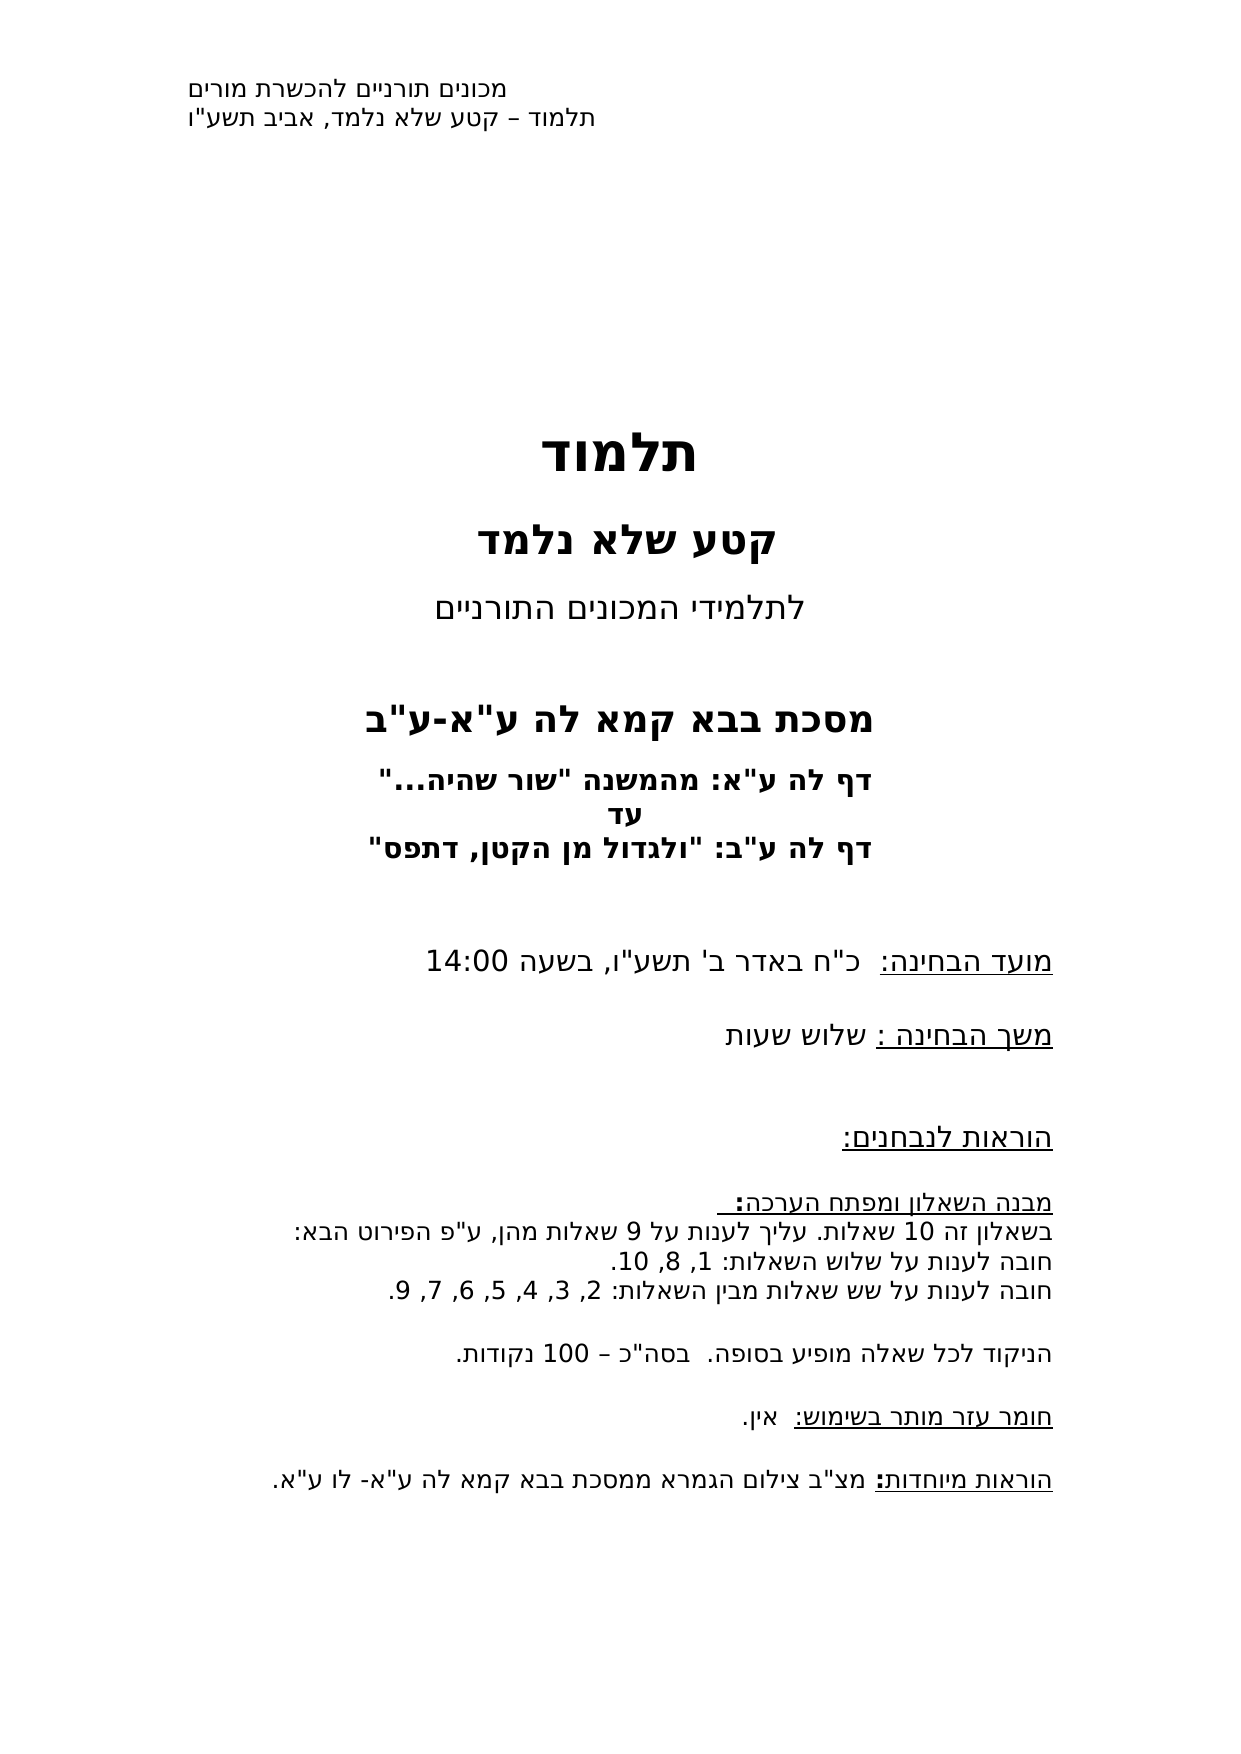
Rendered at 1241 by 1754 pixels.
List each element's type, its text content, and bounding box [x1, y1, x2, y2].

text הוראות מיוחדות: מצ"ב צילום הגמרא ממסכת בבא קמא לה ע"א- לו ע"א. [187, 1466, 1053, 1495]
text תלמוד [187, 421, 1053, 484]
text חובה לענות על שש שאלות מבין השאלות: 2, 3, 4, 5, 6, 7, 9. [187, 1276, 1053, 1305]
text מבנה השאלון ומפתח הערכה: [187, 1188, 1053, 1218]
text עד [187, 797, 1053, 831]
text מסכת בבא קמא לה ע"א-ע"ב [187, 698, 1053, 742]
text חומר עזר מותר בשימוש: אין. [187, 1402, 1053, 1432]
text משך הבחינה : שלוש שעות [187, 1018, 1053, 1052]
text קטע שלא נלמד [187, 516, 1053, 564]
text חובה לענות על שלוש השאלות: 1, 8, 10. [187, 1247, 1053, 1276]
text לתלמידי המכונים התורניים [187, 589, 1053, 628]
text דף לה ע"ב: "ולגדול מן הקטן, דתפס" [187, 831, 1053, 865]
text מועד הבחינה: כ"ח באדר ב' תשע"ו, בשעה 14:00 [187, 945, 1053, 979]
text דף לה ע"א: מהמשנה "שור שהיה..." [187, 763, 1053, 797]
text בשאלון זה 10 שאלות. עליך לענות על 9 שאלות מהן, ע"פ הפירוט הבא: [187, 1218, 1053, 1247]
text הוראות לנבחנים: [187, 1120, 1053, 1154]
text הניקוד לכל שאלה מופיע בסופה. בסה"כ – 100 נקודות. [187, 1339, 1053, 1368]
